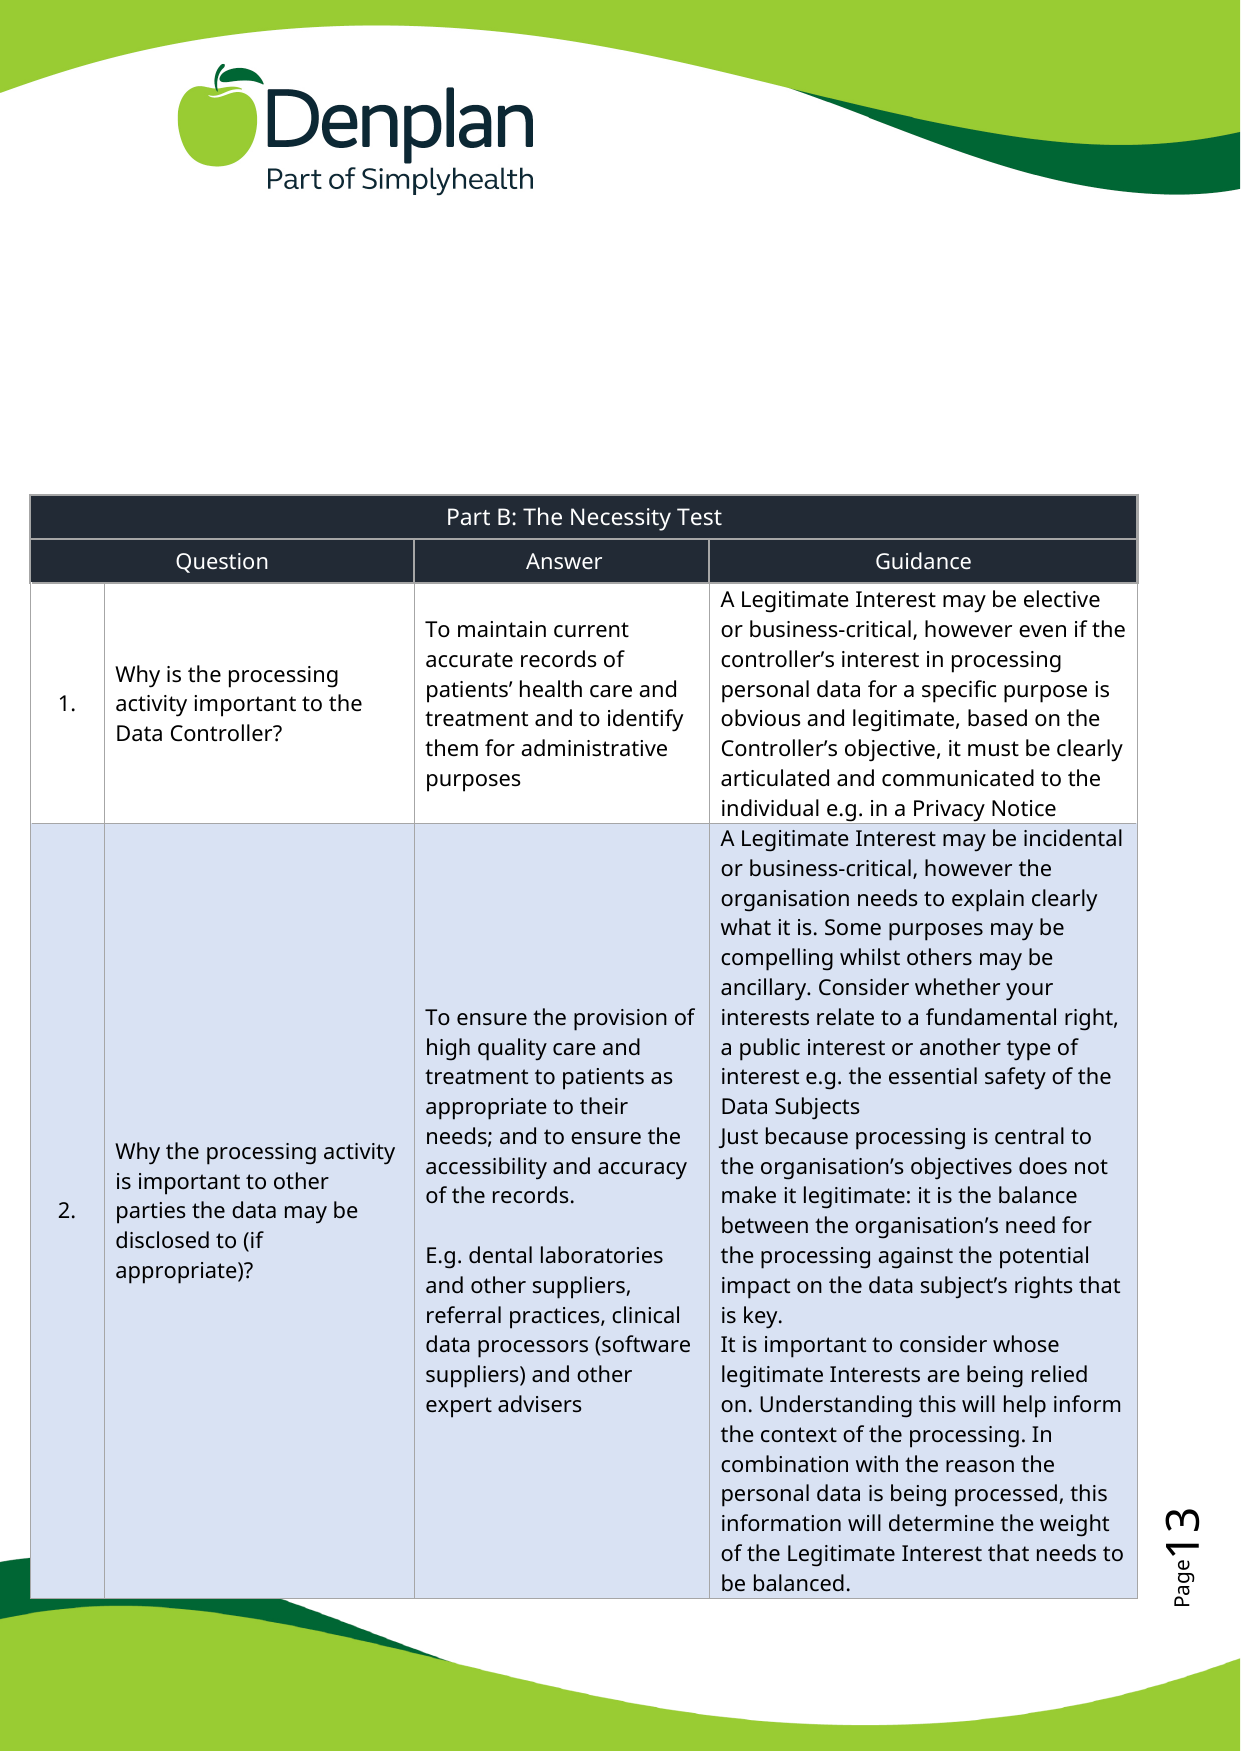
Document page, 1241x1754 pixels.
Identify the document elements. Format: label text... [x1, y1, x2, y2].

table_cell A Legitimate Interest may be elective or business-critical, however even if the controller’s interest in processing personal data for a specific purpose is obvious and legitimate, based on the Controller’s objective, it must be clearly articulated and communicated to the individual e.g. in a Privacy Notice [710, 584, 1137, 822]
table_header Part B: The Necessity Test [31, 496, 1136, 538]
table_cell Guidance [710, 540, 1136, 582]
picture [0, 1515, 1240, 1751]
table_cell Why is the processing activity important to the Data Controller? [105, 584, 414, 822]
picture [0, 0, 1241, 236]
table_cell Answer [415, 540, 708, 582]
table_cell To ensure the provision of high quality care and treatment to patients as appropriate to their needs; and to ensure the accessibility and accuracy of the records. E.g. dental laboratories and other suppliers, referral practices, clinical data processors (software suppliers) and other expert advisers [415, 824, 709, 1598]
table_cell Question [31, 540, 413, 582]
table_cell A Legitimate Interest may be incidental or business-critical, however the organisation needs to explain clearly what it is. Some purposes may be compelling whilst others may be ancillary. Consider whether your interests relate to a fundamental right, a public interest or another type of interest e.g. the essential safety of the Data Subjects Just because processing is central to the organisation’s objectives does not make it legitimate: it is the balance between the organisation’s need for the processing against the potential impact on the data subject’s rights that is key. It is important to consider whose legitimate Interests are being relied on. Understanding this will help inform the context of the processing. In combination with the reason the personal data is being processed, this information will determine the weight of the Legitimate Interest that needs to be balanced. [710, 823, 1137, 1598]
table_cell 2. [31, 824, 104, 1598]
table_cell To maintain current accurate records of patients’ health care and treatment and to identify them for administrative purposes [415, 584, 709, 822]
table_cell Why the processing activity is important to other parties the data may be disclosed to (if appropriate)? [105, 824, 414, 1598]
table_cell 1. [31, 583, 104, 822]
